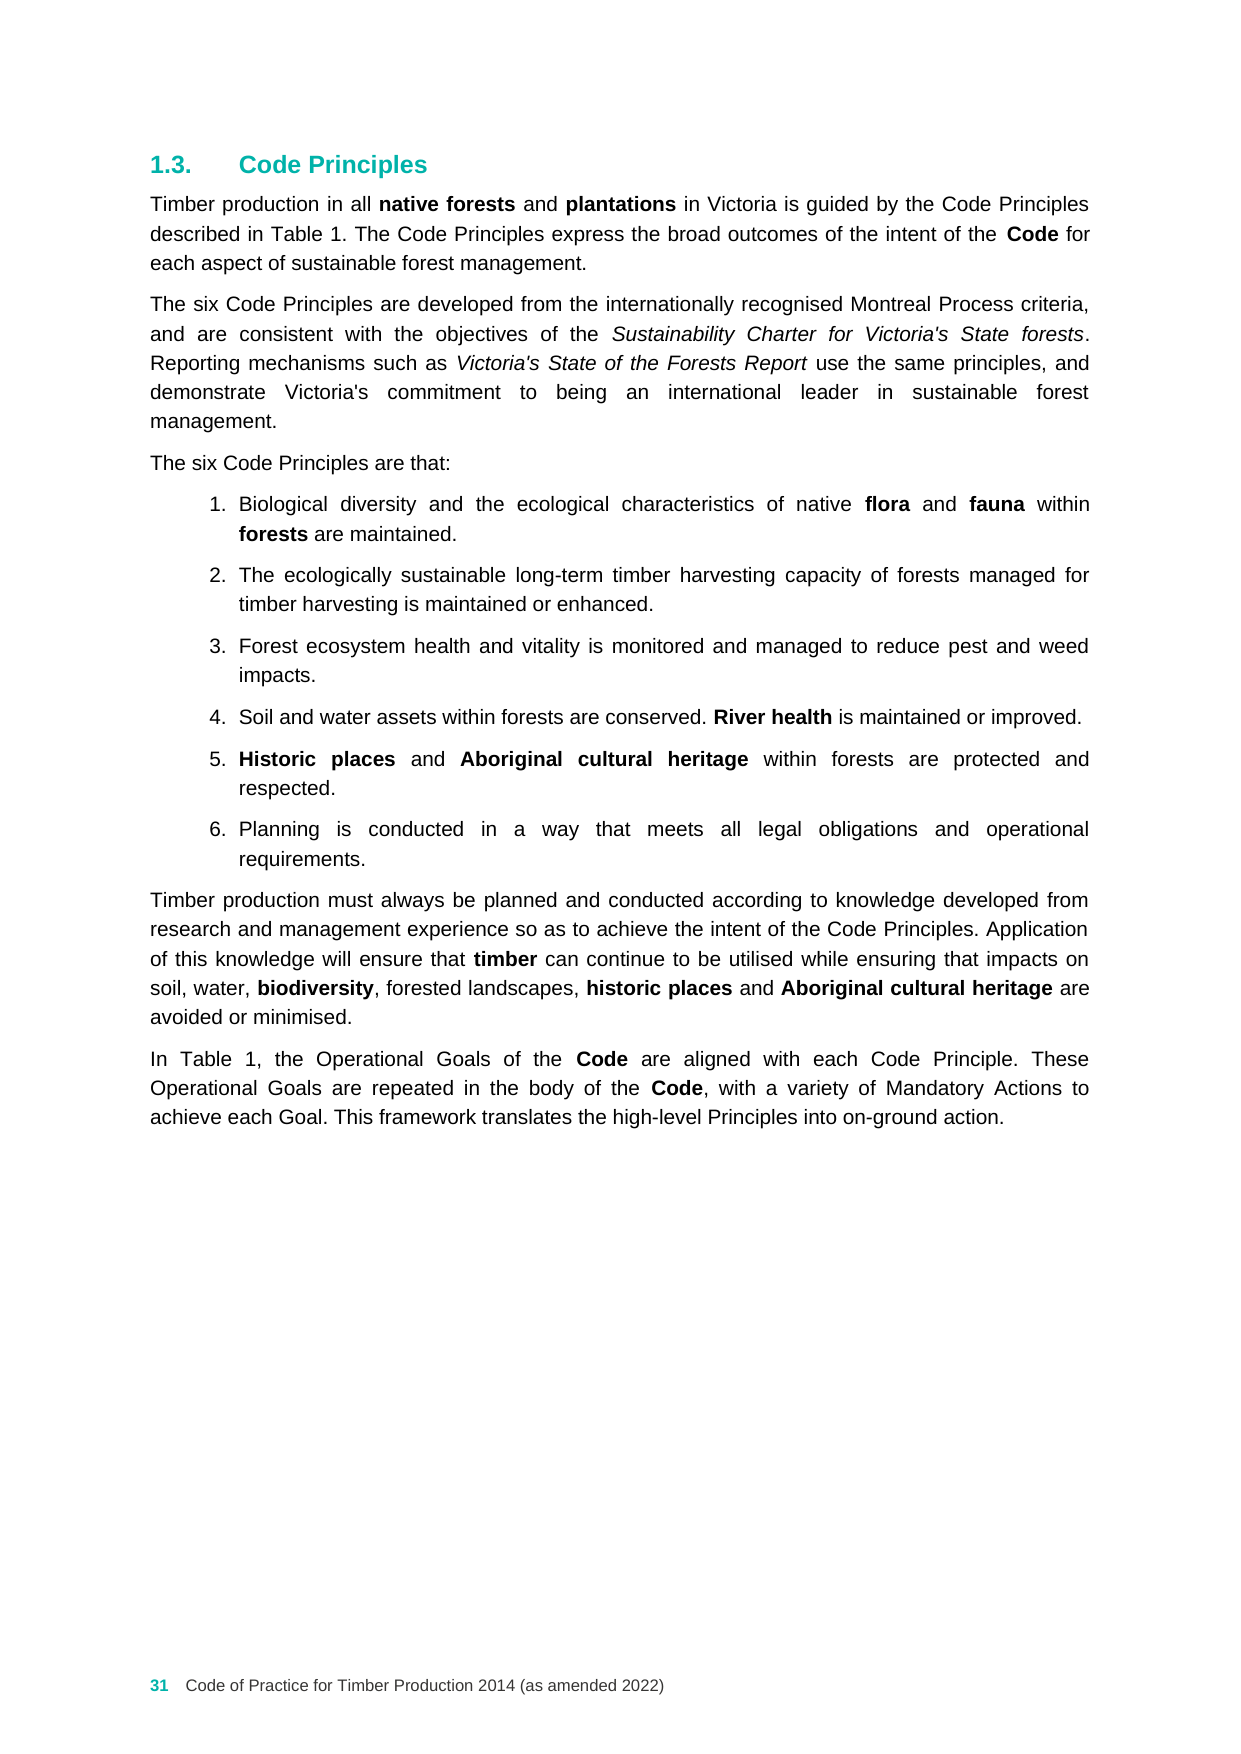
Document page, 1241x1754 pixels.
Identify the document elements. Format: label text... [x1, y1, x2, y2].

list Forest ecosystem health and vitality is monitored and managed to reduce pest and weed impacts. [209, 629, 1090, 687]
subtitle Code Principles [150, 150, 1090, 179]
list The ecologically sustainable long-term timber harvesting capacity of forests managed for timber harvesting is maintained or enhanced. [209, 558, 1090, 616]
list Planning is conducted in a way that meets all legal obligations and operational requirements. [209, 812, 1090, 870]
text Timber production must always be planned and conducted according to knowledge developed from research and management experience so as to achieve the intent of the Code Principles. Application of this knowledge will ensure that timber can continue to be utilised while ensuring that impacts on soil, water, biodiversity, forested landscapes, historic places and Aboriginal cultural heritage are avoided or minimised. [150, 883, 1090, 1029]
text The six Code Principles are developed from the internationally recognised Montreal Process criteria, and are consistent with the objectives of the Sustainability Charter for Victoria's State forests. Reporting mechanisms such as Victoria's State of the Forests Report use the same principles, and demonstrate Victoria's commitment to being an international leader in sustainable forest management. [150, 287, 1090, 433]
text In Table 1, the Operational Goals of the Code are aligned with each Code Principle. These Operational Goals are repeated in the body of the Code, with a variety of Mandatory Actions to achieve each Goal. This framework translates the high-level Principles into on-ground action. [150, 1041, 1090, 1129]
text Timber production in all native forests and plantations in Victoria is guided by the Code Principles described in Table 1. The Code Principles express the broad outcomes of the intent of the Code for each aspect of sustainable forest management. [150, 187, 1090, 274]
list Historic places and Aboriginal cultural heritage within forests are protected and respected. [209, 741, 1090, 799]
list Soil and water assets within forests are conserved. River health is maintained or improved. [209, 699, 1090, 729]
list Biological diversity and the ecological characteristics of native flora and fauna within forests are maintained. [209, 487, 1090, 545]
text The six Code Principles are that: [150, 445, 1090, 474]
